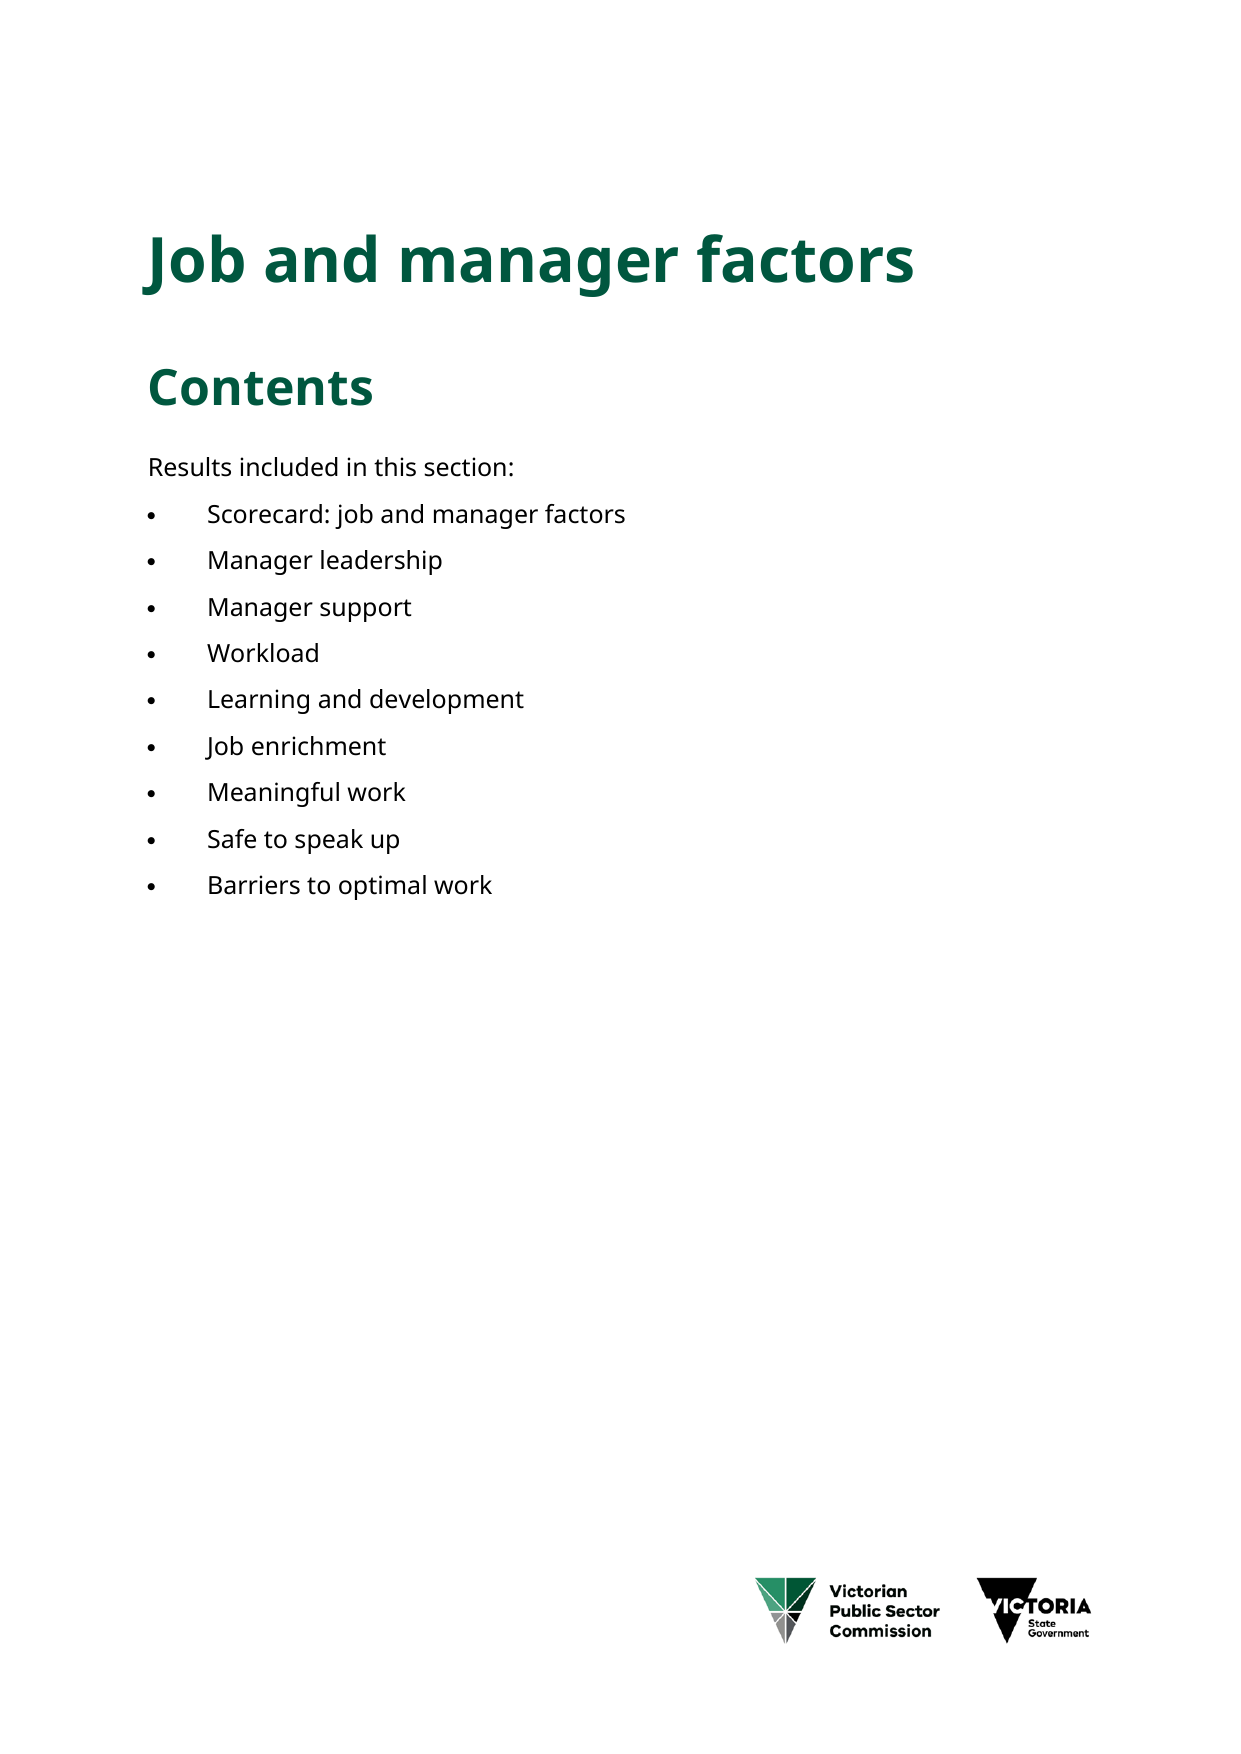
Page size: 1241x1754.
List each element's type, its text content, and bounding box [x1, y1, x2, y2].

subtitle Job and manager factors [148, 216, 1092, 301]
list Job enrichment [148, 728, 1092, 763]
list Meaningful work [148, 775, 1092, 809]
list Manager leadership [148, 543, 1092, 577]
list Workload [148, 636, 1092, 670]
picture [754, 1577, 1093, 1645]
text Results included in this section: [148, 450, 1092, 484]
list Safe to speak up [148, 821, 1092, 856]
list Barriers to optimal work [148, 868, 1092, 902]
list Learning and development [148, 682, 1092, 716]
subtitle Contents [148, 351, 1092, 419]
list Scorecard: job and manager factors [148, 496, 1092, 530]
list Manager support [148, 589, 1092, 623]
